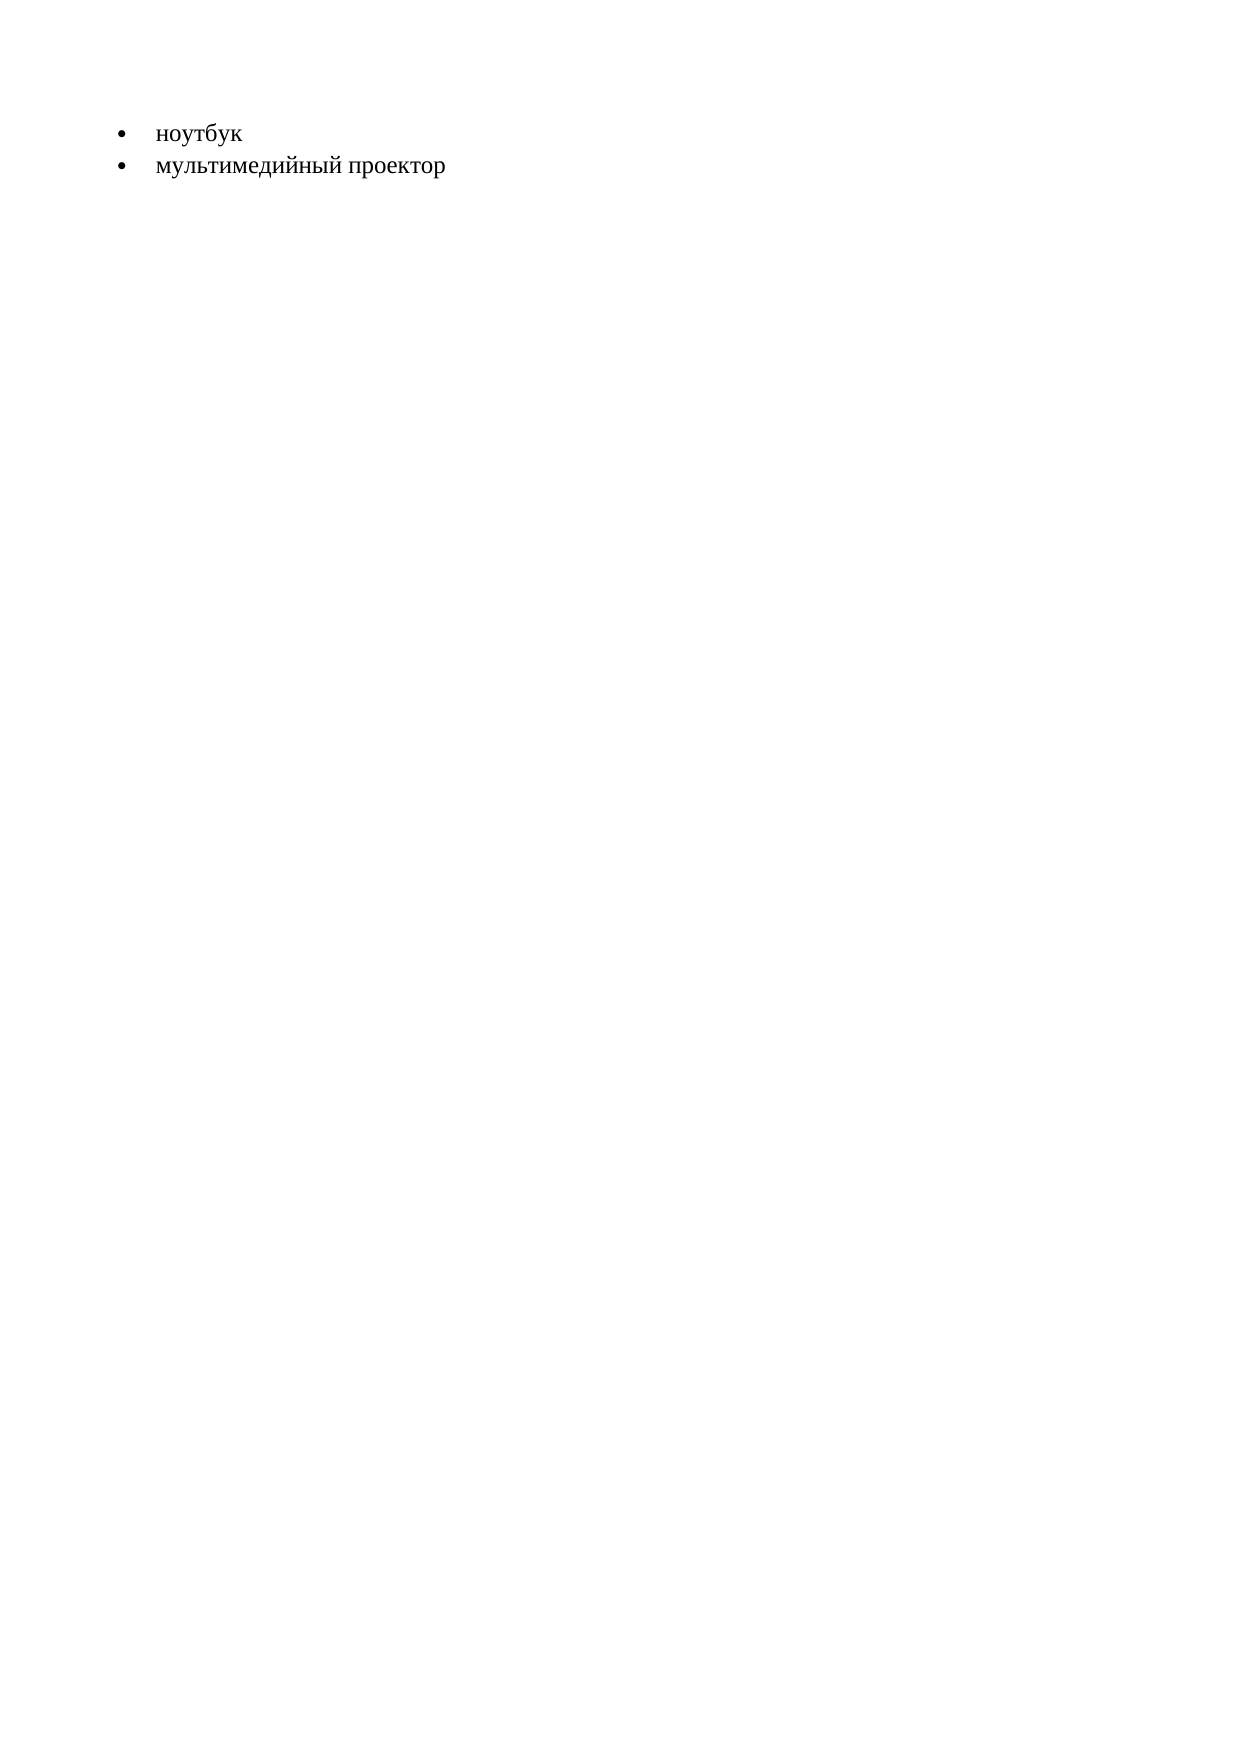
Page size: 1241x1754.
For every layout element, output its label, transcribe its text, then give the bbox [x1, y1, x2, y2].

list ноутбук [118, 118, 1152, 147]
list мультимедийный проектор [118, 150, 1152, 179]
